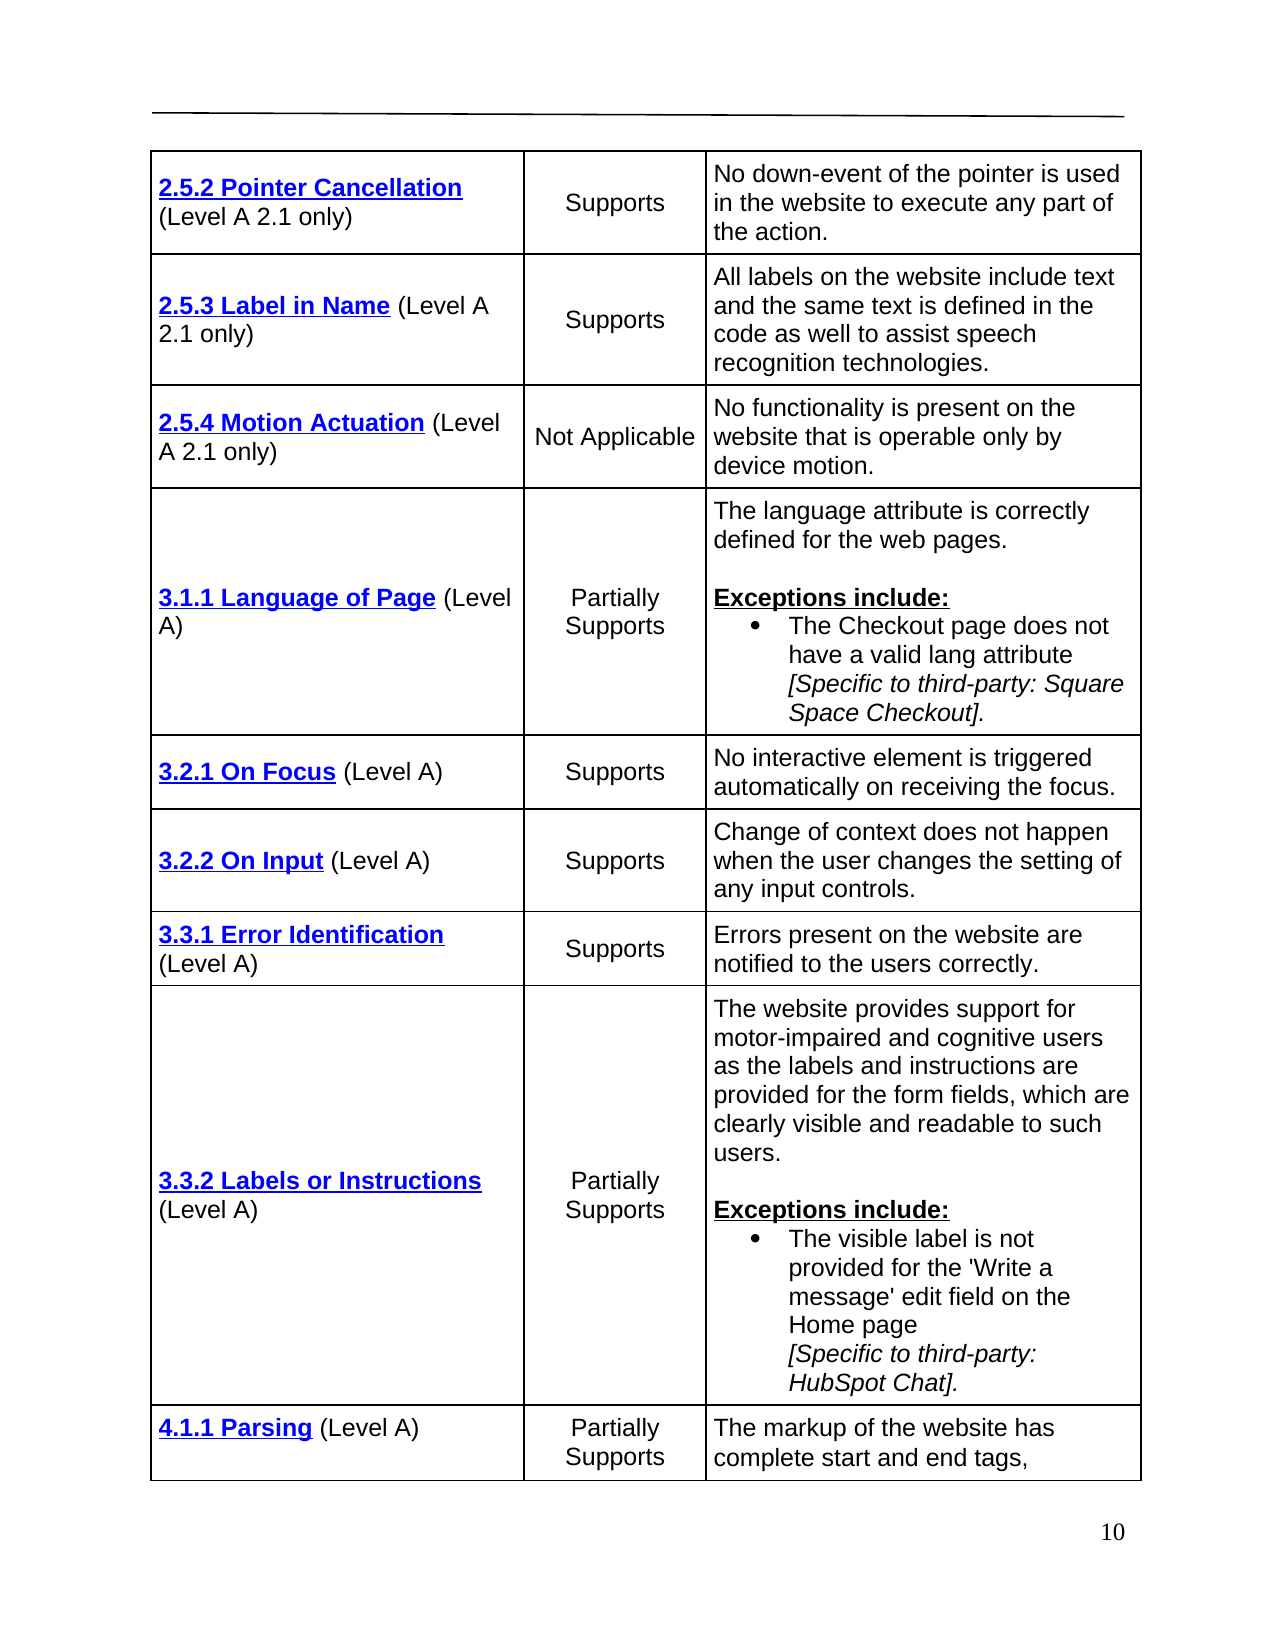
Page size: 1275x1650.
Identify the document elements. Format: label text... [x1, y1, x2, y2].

table_cell 2.5.4 Motion Actuation (Level A 2.1 only) [152, 386, 523, 487]
table_cell No functionality is present on the website that is operable only by device motion. [707, 386, 1140, 487]
table_cell 3.2.1 On Focus (Level A) [152, 736, 523, 808]
table_cell 3.2.2 On Input (Level A) [152, 810, 523, 911]
table_cell Supports [525, 736, 705, 808]
table_cell Supports [525, 810, 705, 911]
table_cell Partially Supports [525, 489, 705, 734]
table_cell 3.3.1 Error Identification (Level A) [152, 912, 523, 985]
table_cell Errors present on the website are notified to the users correctly. [707, 912, 1140, 985]
table_cell The website provides support for motor-impaired and cognitive users as the labels and instructions are provided for the form fields, which are clearly visible and readable to such users. Exceptions include: The visible label is not provided for the 'Write a message' edit field on the Home page [Specific to third-party: HubSpot Chat]. [707, 986, 1140, 1404]
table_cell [707, 1406, 1140, 1480]
table_cell No interactive element is triggered automatically on receiving the focus. [707, 736, 1140, 808]
table_cell No down-event of the pointer is used in the website to execute any part of the action. [707, 152, 1140, 253]
table_cell Partially Supports [525, 1406, 705, 1480]
table_cell Supports [525, 152, 705, 253]
table_cell Change of context does not happen when the user changes the setting of any input controls. [707, 810, 1140, 911]
table_cell 3.1.1 Language of Page (Level A) [152, 489, 523, 734]
table_cell Not Applicable [525, 386, 705, 487]
table_cell Supports [525, 912, 705, 985]
table_cell Supports [525, 255, 705, 384]
table_cell 2.5.2 Pointer Cancellation (Level A 2.1 only) [152, 152, 523, 253]
table_cell All labels on the website include text and the same text is defined in the code as well to assist speech recognition technologies. [707, 255, 1140, 384]
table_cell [152, 1406, 523, 1480]
table_cell Partially Supports [525, 986, 705, 1404]
table_cell 3.3.2 Labels or Instructions (Level A) [152, 986, 523, 1404]
table_cell 2.5.3 Label in Name (Level A 2.1 only) [152, 255, 523, 384]
table_cell The language attribute is correctly defined for the web pages. Exceptions include: The Checkout page does not have a valid lang attribute [Specific to third-party: Square Space Checkout]. [707, 489, 1140, 734]
